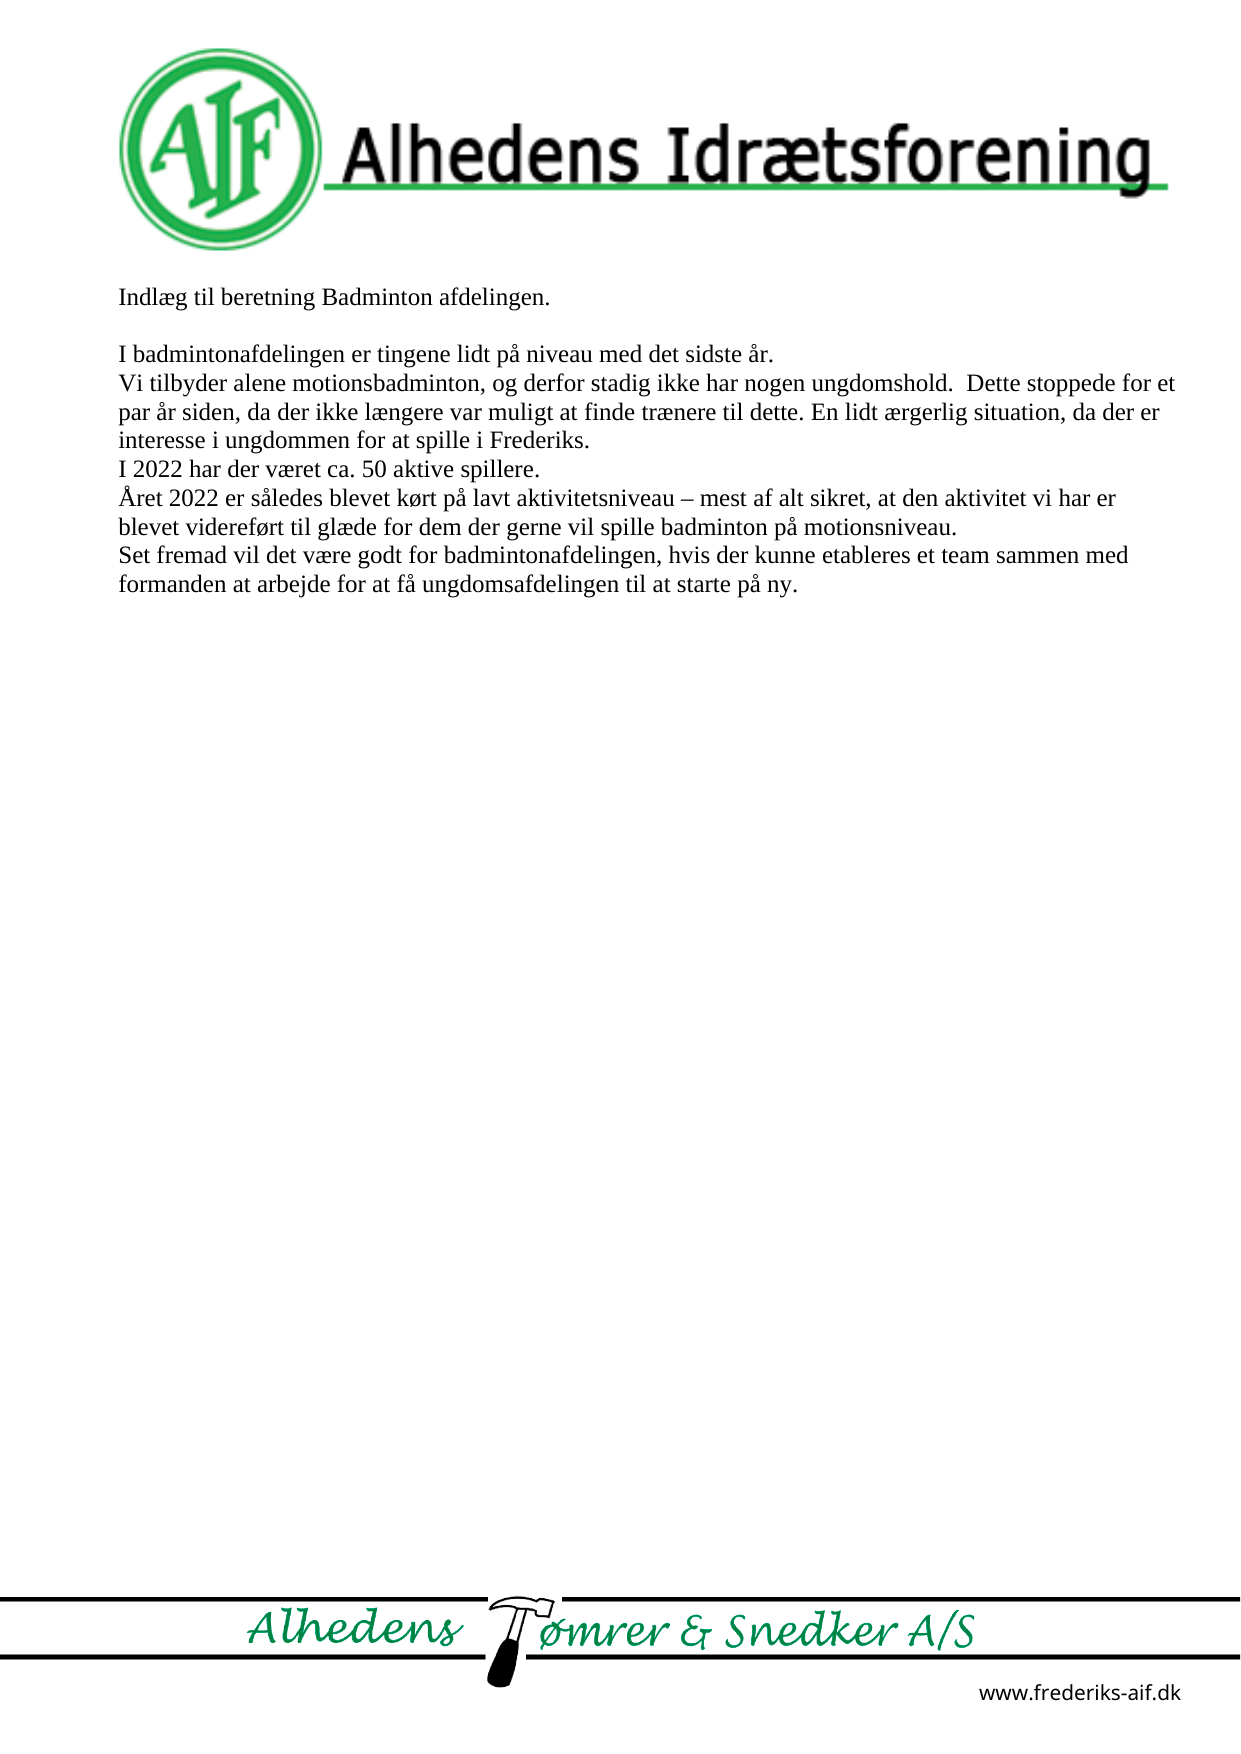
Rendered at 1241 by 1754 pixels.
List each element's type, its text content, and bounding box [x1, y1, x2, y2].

text Set fremad vil det være godt for badmintonafdelingen, hvis der kunne etableres et team sammen med formanden at arbejde for at få ungdomsafdelingen til at starte på ny. [118, 541, 1181, 598]
picture [0, 1595, 1241, 1688]
text Indlæg til beretning Badminton afdelingen. [118, 282, 1181, 311]
text Året 2022 er således blevet kørt på lavt aktivitetsniveau – mest af alt sikret, at den aktivitet vi har er blevet videreført til glæde for dem der gerne vil spille badminton på motionsniveau. [118, 483, 1181, 541]
picture [118, 47, 1181, 253]
text I 2022 har der været ca. 50 aktive spillere. [118, 454, 1181, 483]
text Vi tilbyder alene motionsbadminton, og derfor stadig ikke har nogen ungdomshold. Dette stoppede for et par år siden, da der ikke længere var muligt at finde trænere til dette. En lidt ærgerlig situation, da der er interesse i ungdommen for at spille i Frederiks. [118, 368, 1181, 454]
text I badmintonafdelingen er tingene lidt på niveau med det sidste år. [118, 339, 1181, 368]
